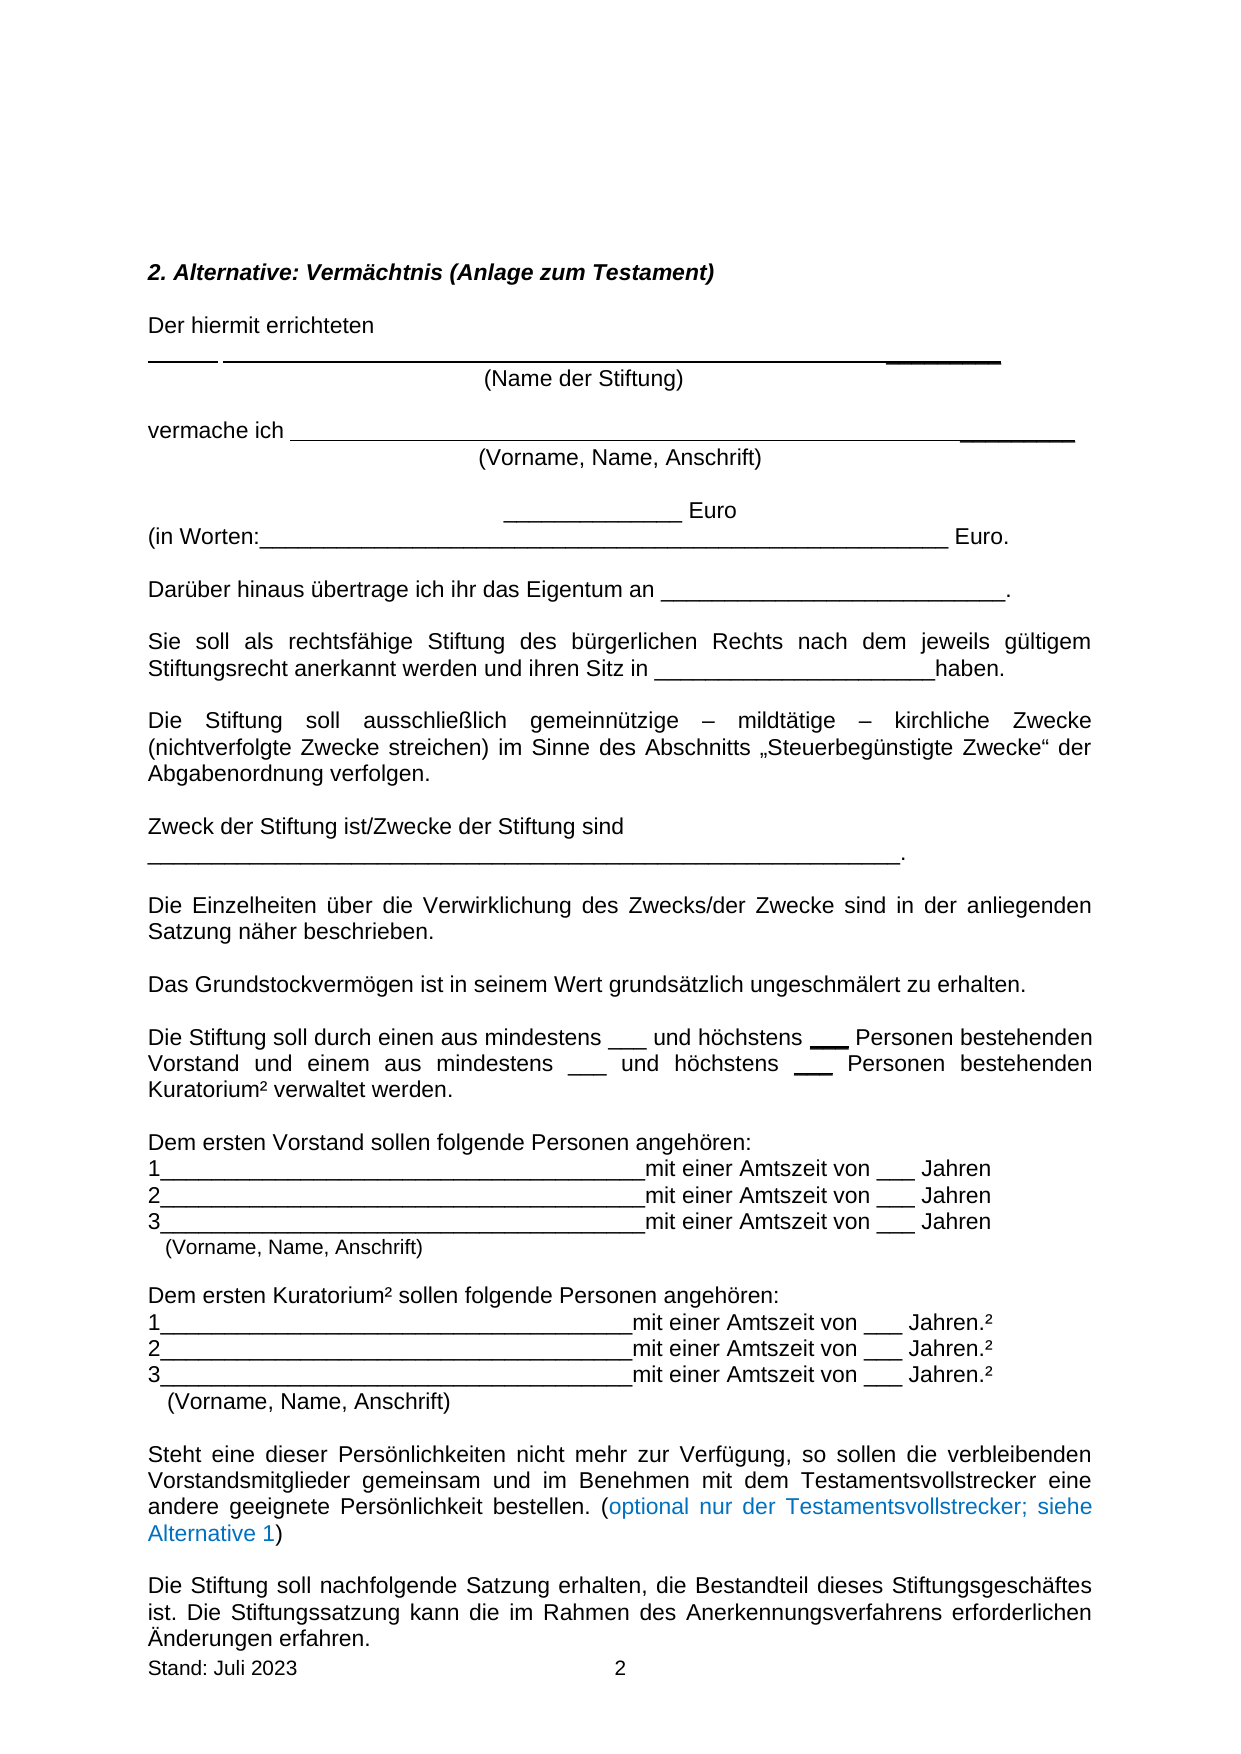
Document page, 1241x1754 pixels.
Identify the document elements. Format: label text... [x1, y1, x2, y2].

text Die Stiftung soll durch einen aus mindestens ___ und höchstens ___ Personen bestehenden Vorstand und einem aus mindestens ___ und höchstens ___ Personen bestehenden Kuratorium² verwaltet werden. [148, 1024, 1092, 1103]
text vermache ich _________ [148, 417, 1092, 444]
text (in Worten:______________________________________________________ Euro. [148, 523, 1092, 549]
text 2______________________________________mit einer Amtszeit von ___ Jahren [148, 1182, 1092, 1208]
text 3_____________________________________mit einer Amtszeit von ___ Jahren.² [148, 1361, 1092, 1388]
text Die Einzelheiten über die Verwirklichung des Zwecks/der Zwecke sind in der anliegenden Satzung näher beschrieben. [148, 892, 1092, 944]
text Die Stiftung soll nachfolgende Satzung erhalten, die Bestandteil dieses Stiftungsgeschäftes ist. Die Stiftungssatzung kann die im Rahmen des Anerkennungsverfahrens erforderlichen Änderungen erfahren. [148, 1572, 1092, 1651]
text Dem ersten Vorstand sollen folgende Personen angehören: [148, 1129, 1092, 1155]
text (Vorname, Name, Anschrift) [148, 1234, 1092, 1258]
text Das Grundstockvermögen ist in seinem Wert grundsätzlich ungeschmälert zu erhalten. [148, 971, 1092, 997]
text 2_____________________________________mit einer Amtszeit von ___ Jahren.² [148, 1335, 1092, 1361]
text Zweck der Stiftung ist/Zwecke der Stiftung sind [148, 813, 1093, 839]
text _________ [148, 338, 1092, 365]
text (Vorname, Name, Anschrift) [148, 1388, 1092, 1414]
text Steht eine dieser Persönlichkeiten nicht mehr zur Verfügung, so sollen die verbleibenden Vorstandsmitglieder gemeinsam und im Benehmen mit dem Testamentsvollstrecker eine andere geeignete Persönlichkeit bestellen. (optional nur der Testamentsvollstrecker; siehe Alternative 1) [148, 1441, 1092, 1546]
text Sie soll als rechtsfähige Stiftung des bürgerlichen Rechts nach dem jeweils gültigem Stiftungsrecht anerkannt werden und ihren Sitz in ______________________haben. [148, 628, 1092, 681]
text Dem ersten Kuratorium² sollen folgende Personen angehören: [148, 1282, 1092, 1309]
text 3______________________________________mit einer Amtszeit von ___ Jahren [148, 1208, 1092, 1234]
text Die Stiftung soll ausschließlich gemeinnützige – mildtätige – kirchliche Zwecke (nichtverfolgte Zwecke streichen) im Sinne des Abschnitts „Steuerbegünstigte Zwecke“ der Abgabenordnung verfolgen. [148, 707, 1092, 786]
text 1_____________________________________mit einer Amtszeit von ___ Jahren.² [148, 1309, 1092, 1335]
text ___________________________________________________________. [148, 839, 1093, 866]
text 2. Alternative: Vermächtnis (Anlage zum Testament) [148, 259, 1092, 286]
text Darüber hinaus übertrage ich ihr das Eigentum an ___________________________. [148, 576, 1092, 602]
text (Name der Stiftung) [148, 365, 1092, 391]
text 1______________________________________mit einer Amtszeit von ___ Jahren [148, 1155, 1092, 1182]
text ______________ Euro [148, 497, 1092, 523]
text Der hiermit errichteten [148, 312, 1092, 338]
text (Vorname, Name, Anschrift) [148, 444, 1092, 470]
